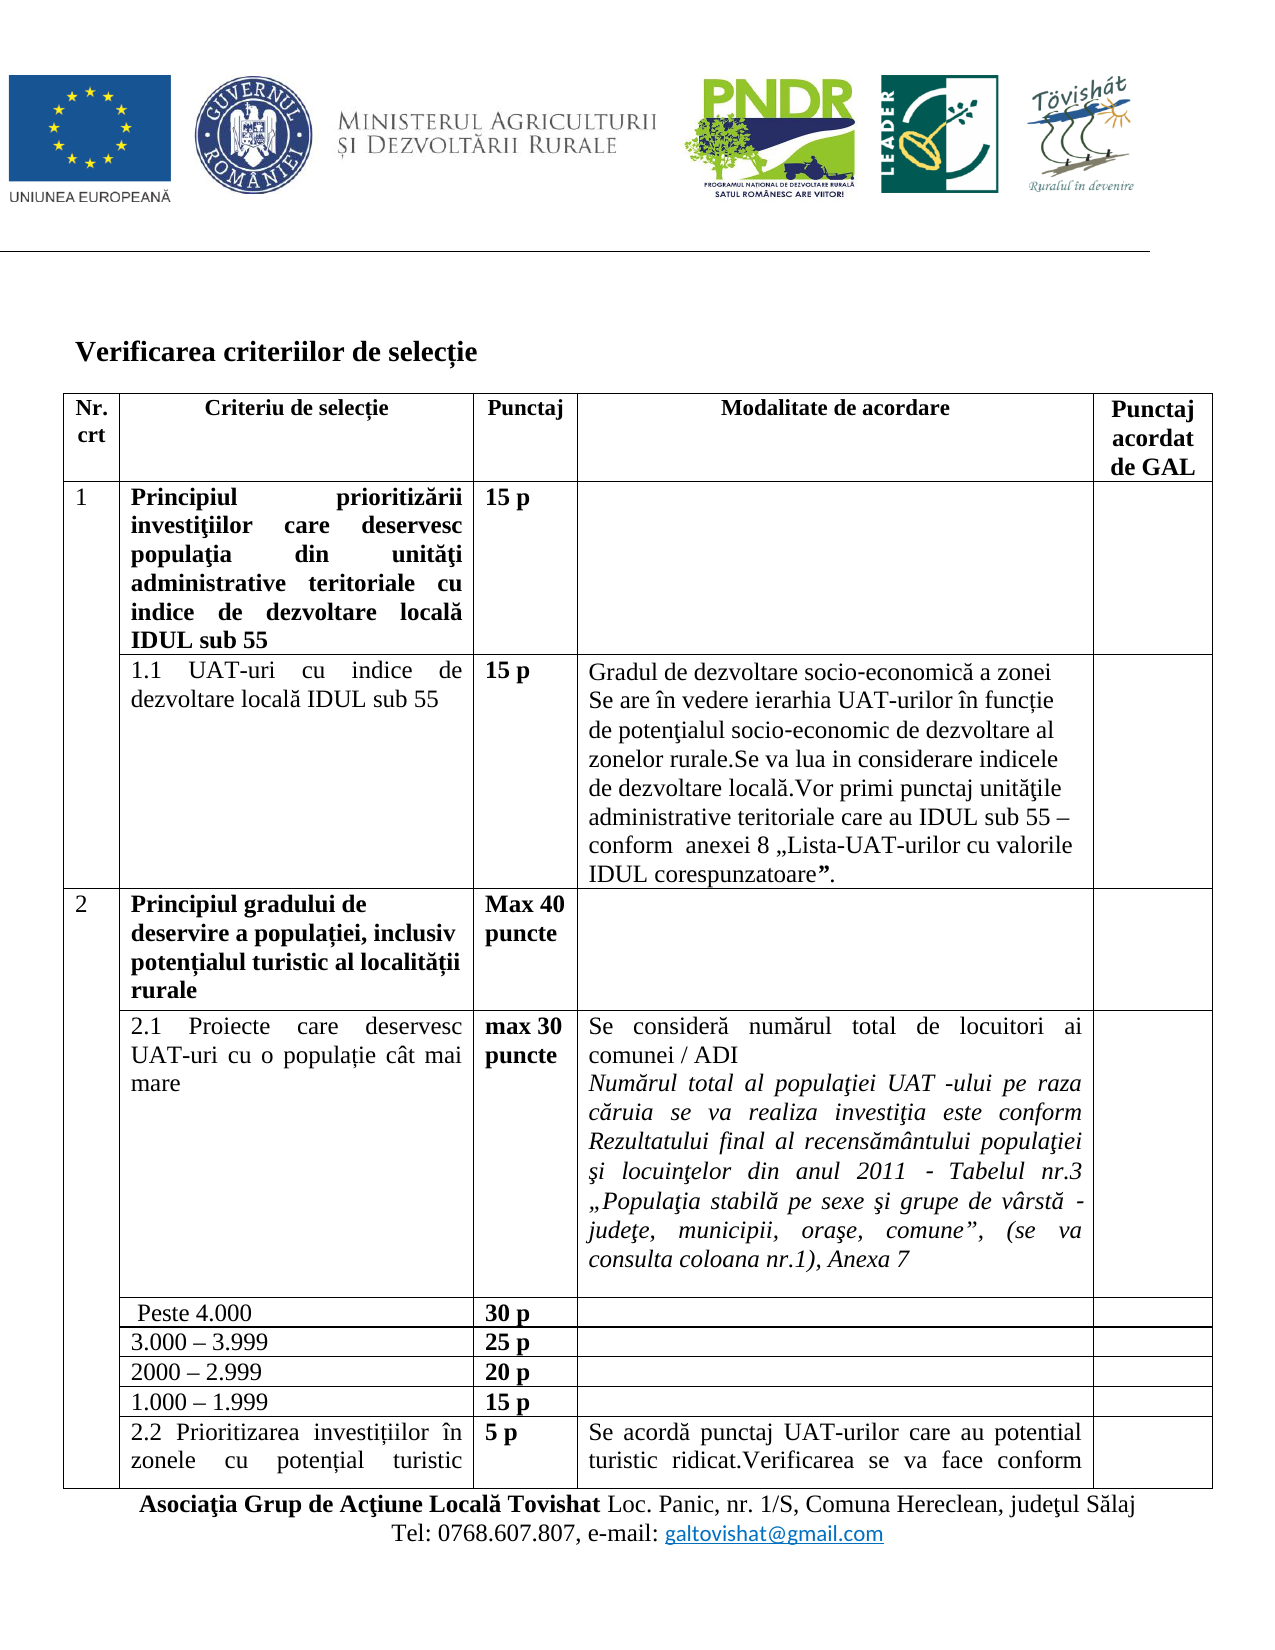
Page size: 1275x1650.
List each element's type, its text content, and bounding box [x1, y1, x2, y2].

text Verificarea criteriilor de selecție [75, 334, 1200, 367]
table_cell [1094, 482, 1212, 654]
table_cell 1.1 UAT-uri cu indice de dezvoltare locală IDUL sub 55 [120, 655, 473, 888]
table_cell [1094, 1417, 1212, 1488]
table_cell Principiul gradului de deservire a populației, inclusiv potențialul turistic al localității rurale [120, 889, 473, 1010]
table_cell 25 p [474, 1328, 577, 1356]
table_header Criteriu de selecție [120, 394, 473, 481]
table_cell 5 p [474, 1417, 577, 1488]
picture [1021, 75, 1139, 193]
table_cell [578, 1298, 1093, 1326]
table_header Modalitate de acordare [578, 394, 1093, 481]
table_cell Se acordă punctaj UAT-urilor care au potential turistic ridicat.Verificarea se va face conform Anexei 9 – Lista zonelor cu potential turistic ridicat [578, 1417, 1093, 1488]
table_cell [578, 482, 1093, 654]
table_cell Max 40 puncte [474, 889, 577, 1010]
table_cell 15 p [474, 655, 577, 888]
table_cell [1094, 1357, 1212, 1386]
table_cell [1094, 1298, 1212, 1326]
table_cell Principiul prioritizării investiţiilor care deservesc populaţia din unităţi administrative teritoriale cu indice de dezvoltare locală IDUL sub 55 [120, 482, 473, 654]
table_cell [1094, 655, 1212, 888]
table_header Nr.crt [64, 394, 119, 481]
table_header Punctaj acordat de GAL [1094, 394, 1212, 481]
table_cell 30 p [474, 1298, 577, 1326]
table_cell [578, 1387, 1093, 1416]
picture [8, 75, 171, 202]
picture [881, 75, 999, 193]
table_cell 20 p [474, 1357, 577, 1386]
table_header Punctaj [474, 394, 577, 481]
table_cell [578, 1357, 1093, 1386]
table_cell 2.1 Proiecte care deservesc UAT-uri cu o populație cât mai mare [120, 1011, 473, 1297]
table_cell Se consideră numărul total de locuitori ai comunei / ADI Numărul total al populaţiei UAT -ului pe raza căruia se va realiza investiţia este conform Rezultatului final al recensământului populaţiei şi locuinţelor din anul 2011 ‐ Tabelul nr.3 „Populaţia stabilă pe sexe şi grupe de vârstă ‐ judeţe, municipii, oraşe, comune”, (se va consulta coloana nr.1), Anexa 7 [578, 1011, 1093, 1297]
table_cell [578, 1328, 1093, 1356]
table_cell 15 p [474, 1387, 577, 1416]
table_cell [1094, 1387, 1212, 1416]
table_cell 2.2 Prioritizarea investițiilor în zonele cu potențial turistic ridicat [120, 1417, 473, 1488]
table_cell 3.000 – 3.999 [120, 1328, 473, 1356]
table_cell 2000 – 2.999 [120, 1357, 473, 1386]
table_cell 1 [64, 482, 119, 888]
table_cell 1.000 – 1.999 [120, 1387, 473, 1416]
table_cell [1094, 1328, 1212, 1356]
table_cell Gradul de dezvoltare socio‐economică a zonei Se are în vedere ierarhia UAT-urilor în funcție de potenţialul socio‐economic de dezvoltare al zonelor rurale.Se va lua in considerare indicele de dezvoltare locală.Vor primi punctaj unităţile administrative teritoriale care au IDUL sub 55 – conform anexei 8 „Lista-UAT-urilor cu valorile IDUL corespunzatoare”. [578, 655, 1093, 888]
table_cell max 30 puncte [474, 1011, 577, 1297]
table_cell 15 p [474, 482, 577, 654]
table_cell [578, 889, 1093, 1010]
table_cell Peste 4.000 [120, 1298, 473, 1326]
table_cell [1094, 889, 1212, 1010]
table_cell [1094, 1011, 1212, 1297]
table_cell 2 [64, 889, 119, 1488]
